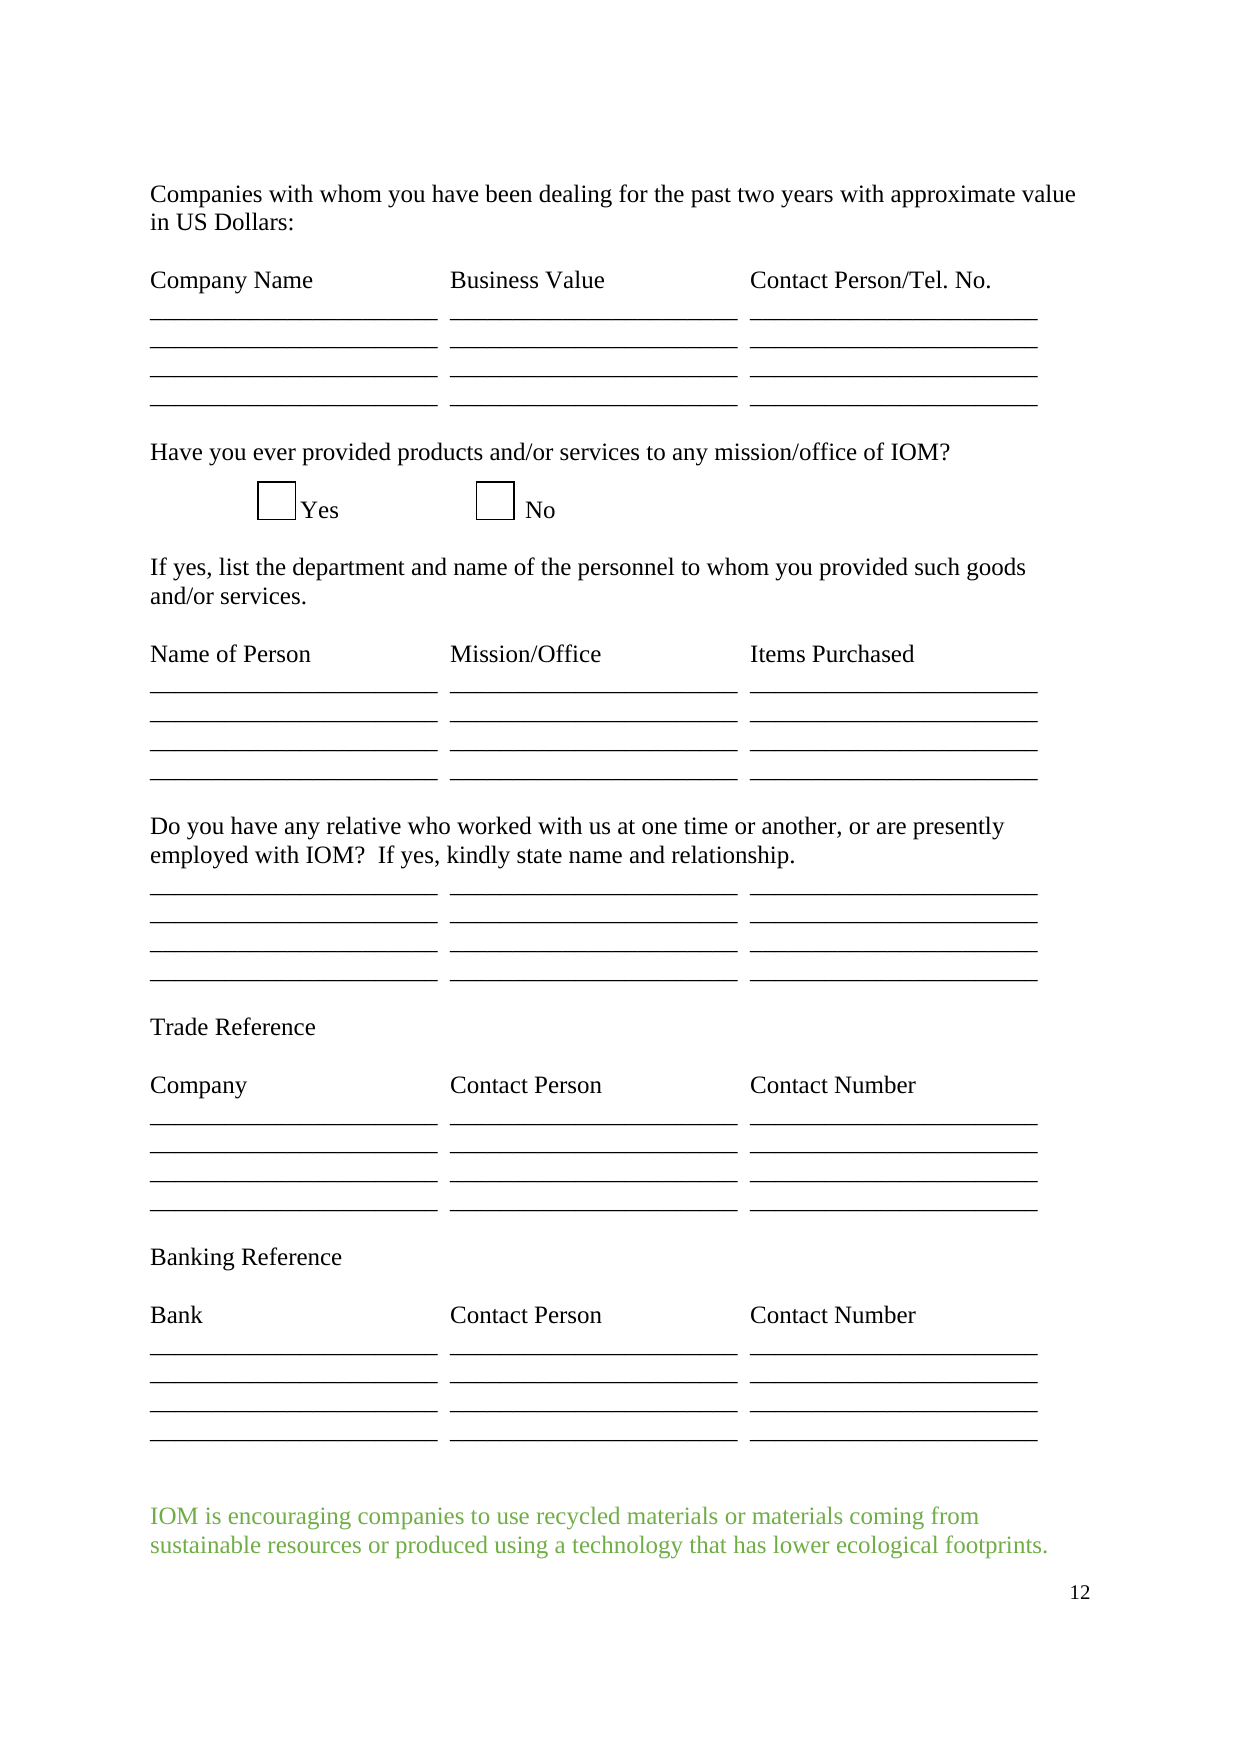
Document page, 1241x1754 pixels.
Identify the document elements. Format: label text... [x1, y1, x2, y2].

text _______________________ _______________________ _______________________ [150, 1127, 1090, 1156]
text Companies with whom you have been dealing for the past two years with approximate value in US Dollars: [150, 179, 1090, 236]
text _______________________ _______________________ _______________________ [150, 380, 1090, 409]
text Company Contact Person Contact Number [150, 1070, 1090, 1099]
text _______________________ _______________________ _______________________ [150, 725, 1090, 754]
text If yes, list the department and name of the personnel to whom you provided such goods and/or services. [150, 552, 1090, 610]
text _______________________ _______________________ _______________________ [150, 294, 1090, 322]
text Name of Person Mission/Office Items Purchased [150, 639, 1090, 667]
text Company Name Business Value Contact Person/Tel. No. [150, 265, 1090, 294]
text _______________________ _______________________ _______________________ [150, 1386, 1090, 1415]
text _______________________ _______________________ _______________________ [150, 926, 1090, 955]
text _______________________ _______________________ _______________________ [150, 1329, 1090, 1357]
text _______________________ _______________________ _______________________ [150, 1099, 1090, 1127]
text _______________________ _______________________ _______________________ [150, 1156, 1090, 1185]
text Yes No [150, 495, 1090, 524]
text Trade Reference [150, 1012, 1090, 1041]
text Do you have any relative who worked with us at one time or another, or are presently employed with IOM? If yes, kindly state name and relationship. [150, 811, 1090, 869]
text Bank Contact Person Contact Number [150, 1300, 1090, 1329]
text _______________________ _______________________ _______________________ [150, 667, 1090, 696]
text _______________________ _______________________ _______________________ [150, 1185, 1090, 1214]
text _______________________ _______________________ _______________________ [150, 869, 1090, 897]
text Banking Reference [150, 1242, 1090, 1271]
text Have you ever provided products and/or services to any mission/office of IOM? [150, 437, 1090, 466]
text _______________________ _______________________ _______________________ [150, 322, 1090, 351]
text _______________________ _______________________ _______________________ [150, 897, 1090, 926]
text IOM is encouraging companies to use recycled materials or materials coming from sustainable resources or produced using a technology that has lower ecological footprints. [150, 1501, 1090, 1559]
text _______________________ _______________________ _______________________ [150, 696, 1090, 725]
text _______________________ _______________________ _______________________ [150, 1357, 1090, 1386]
text _______________________ _______________________ _______________________ [150, 351, 1090, 380]
text _______________________ _______________________ _______________________ [150, 955, 1090, 984]
text _______________________ _______________________ _______________________ [150, 754, 1090, 782]
text _______________________ _______________________ _______________________ [150, 1415, 1090, 1444]
